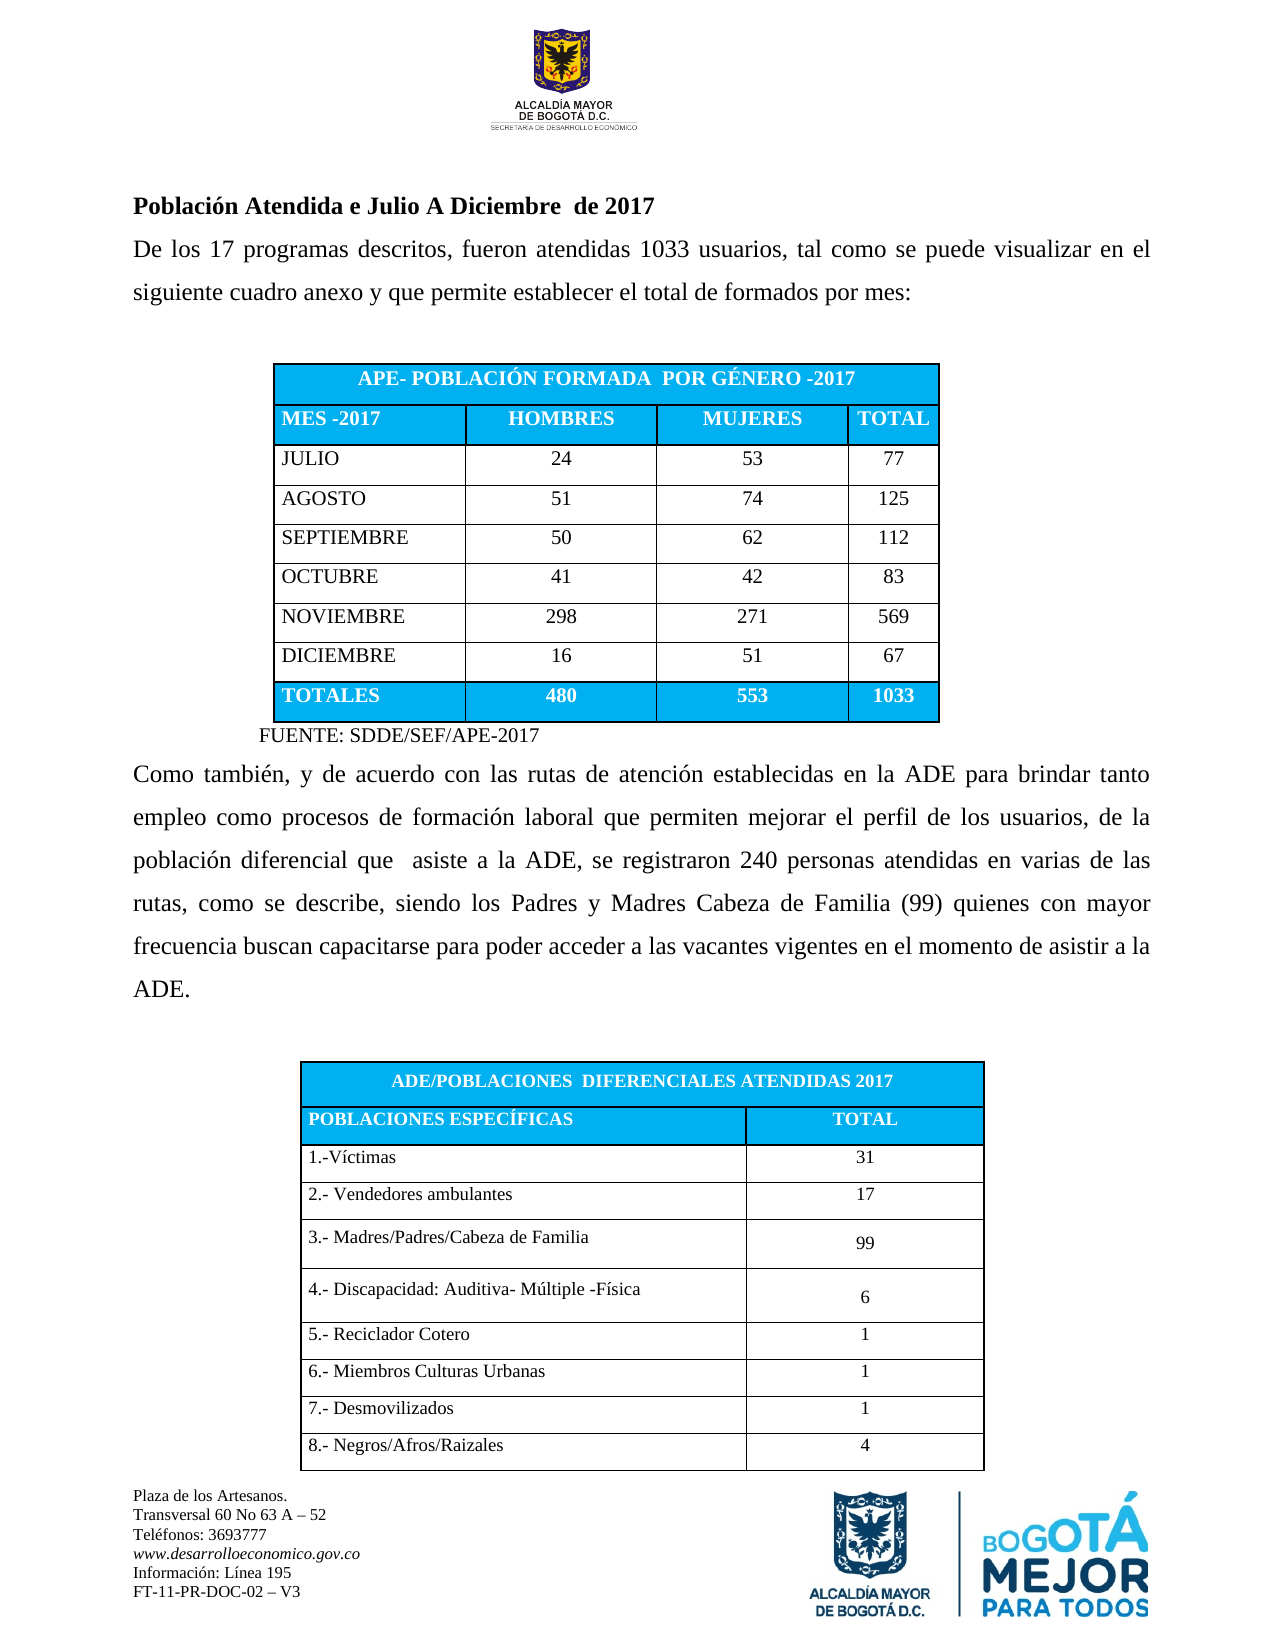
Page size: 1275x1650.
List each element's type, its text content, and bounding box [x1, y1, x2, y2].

table_cell 53 [657, 446, 848, 484]
table_cell 99 [747, 1220, 983, 1268]
table_cell 1 [747, 1397, 983, 1433]
table_cell 298 [466, 604, 656, 642]
table_cell 112 [849, 525, 938, 563]
table_cell DICIEMBRE [275, 643, 465, 681]
table_cell 480 [466, 683, 656, 721]
table_cell 6.- Miembros Culturas Urbanas [302, 1360, 746, 1396]
table_header APE- POBLACIÓN FORMADA POR GÉNERO -2017 [275, 365, 938, 404]
picture [462, 7, 661, 155]
table_cell 67 [849, 643, 938, 681]
table_cell MES -2017 [275, 406, 465, 444]
table_cell 1.-Víctimas [302, 1146, 746, 1182]
table_cell HOMBRES [467, 406, 656, 444]
table_cell 31 [747, 1146, 983, 1182]
text De los 17 programas descritos, fueron atendidas 1033 usuarios, tal como se puede visualizar en el siguiente cuadro anexo y que permite establecer el total de formados por mes: [133, 234, 1152, 306]
table_cell 51 [466, 486, 656, 524]
table_cell 2.- Vendedores ambulantes [302, 1183, 746, 1218]
text FUENTE: SDDE/SEF/APE-2017 [207, 723, 1152, 747]
table_cell 41 [466, 564, 656, 603]
table_cell 271 [657, 604, 848, 642]
table_cell 50 [466, 525, 656, 563]
table_cell NOVIEMBRE [275, 604, 465, 642]
table_cell 6 [747, 1269, 983, 1322]
table_cell MUJERES [658, 406, 847, 444]
table_cell 4 [747, 1434, 983, 1470]
table_cell 74 [657, 486, 848, 524]
text Como también, y de acuerdo con las rutas de atención establecidas en la ADE para brindar tanto empleo como procesos de formación laboral que permiten mejorar el perfil de los usuarios, de la población diferencial que asiste a la ADE, se registraron 240 personas atendidas en varias de las rutas, como se describe, siendo los Padres y Madres Cabeza de Familia (99) quienes con mayor frecuencia buscan capacitarse para poder acceder a las vacantes vigentes en el momento de asistir a la ADE. [133, 759, 1152, 1003]
table_cell 51 [657, 643, 848, 681]
table_cell 1 [747, 1360, 983, 1396]
table_cell 24 [466, 446, 656, 484]
table_cell 1033 [849, 683, 938, 721]
table_cell 569 [849, 604, 938, 642]
table_cell AGOSTO [275, 486, 465, 524]
table_cell JULIO [275, 446, 465, 484]
table_cell 62 [657, 525, 848, 563]
table_cell 4.- Discapacidad: Auditiva- Múltiple -Física [302, 1269, 746, 1322]
table_cell 42 [657, 564, 848, 603]
table_cell 7.- Desmovilizados [302, 1397, 746, 1433]
table_cell 5.- Reciclador Cotero [302, 1323, 746, 1359]
table_cell TOTAL [747, 1108, 983, 1144]
table_cell 16 [466, 643, 656, 681]
table_cell 125 [849, 486, 938, 524]
table_cell SEPTIEMBRE [275, 525, 465, 563]
table_cell 3.- Madres/Padres/Cabeza de Familia [302, 1220, 746, 1268]
table_cell 553 [657, 683, 848, 721]
table_cell 1 [747, 1323, 983, 1359]
table_cell TOTAL [849, 406, 938, 444]
table_cell 83 [849, 564, 938, 603]
table_cell TOTALES [275, 683, 465, 721]
table_cell 8.- Negros/Afros/Raizales [302, 1434, 746, 1470]
table_cell OCTUBRE [275, 564, 465, 603]
table_header ADE/POBLACIONES DIFERENCIALES ATENDIDAS 2017 [302, 1063, 983, 1106]
table_cell 17 [747, 1183, 983, 1218]
table_cell POBLACIONES ESPECÍFICAS [302, 1108, 745, 1144]
text Población Atendida e Julio A Diciembre de 2017 [133, 191, 1152, 219]
table_cell 77 [849, 446, 938, 484]
picture [809, 1491, 1148, 1617]
